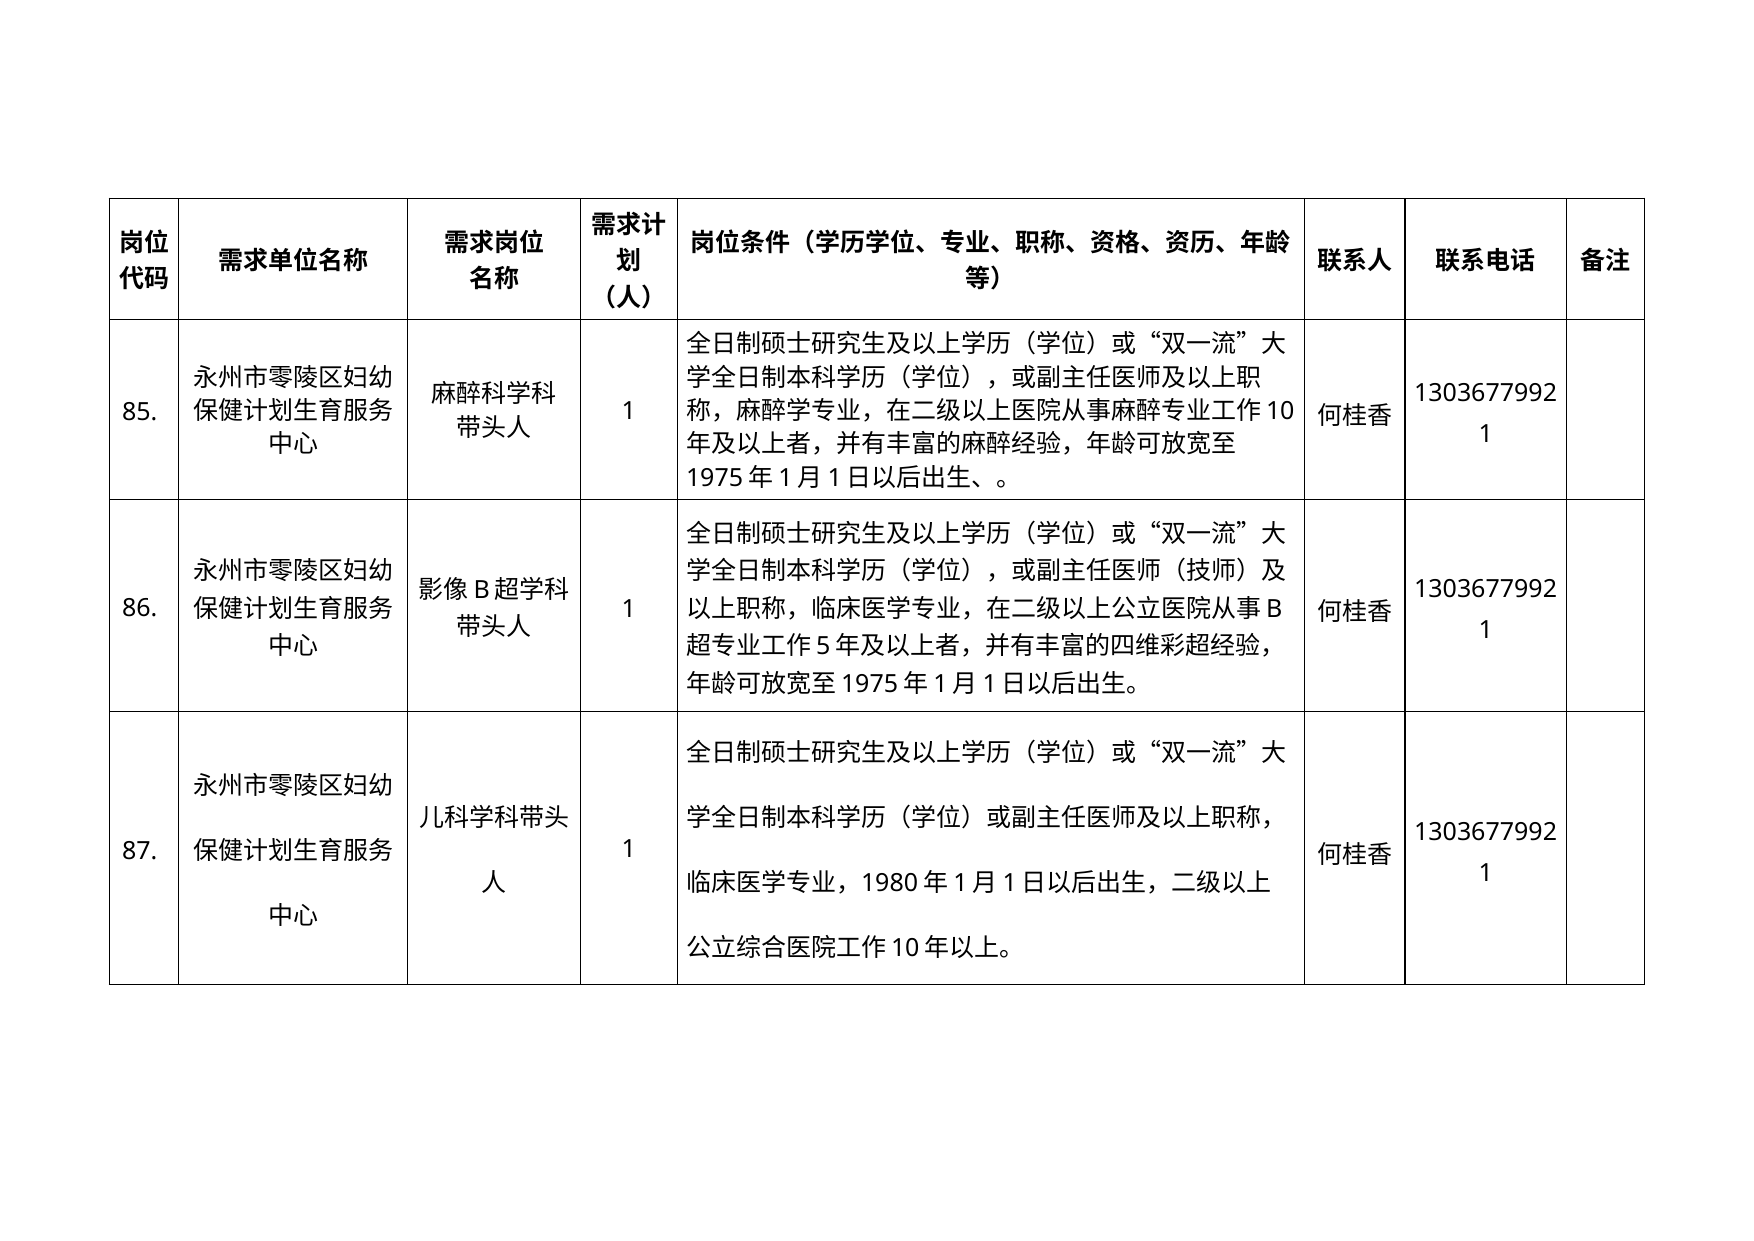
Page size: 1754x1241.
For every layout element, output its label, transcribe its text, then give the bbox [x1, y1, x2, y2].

table_cell [110, 320, 178, 499]
table_cell 永州市零陵区妇幼保健计划生育服务中心 [179, 320, 407, 499]
table_header 岗位 代码 [110, 199, 178, 319]
table_cell 永州市零陵区妇幼保健计划生育服务中心 [179, 712, 407, 984]
table_cell 13036779921 [1406, 320, 1566, 499]
table_cell [110, 500, 178, 711]
table_cell 全日制硕士研究生及以上学历（学位）或“双一流”大学全日制本科学历（学位），或副主任医师（技师）及以上职称，临床医学专业，在二级以上公立医院从事B超专业工作5年及以上者，并有丰富的四维彩超经验，年龄可放宽至1975年1月1日以后出生。 [678, 500, 1304, 711]
table_cell [110, 712, 178, 984]
table_cell 何桂香 [1305, 500, 1404, 711]
table_cell [1567, 320, 1644, 499]
table_cell 1 [581, 320, 677, 499]
table_cell 何桂香 [1305, 320, 1404, 499]
table_cell [1567, 712, 1644, 984]
table_cell 影像B超学科 带头人 [408, 500, 580, 711]
table_header 备注 [1567, 199, 1644, 319]
table_cell 何桂香 [1305, 712, 1404, 984]
table_header 需求计划（人） [581, 199, 677, 319]
table_cell 1 [581, 500, 677, 711]
table_cell 全日制硕士研究生及以上学历（学位）或“双一流”大学全日制本科学历（学位），或副主任医师及以上职称，麻醉学专业，在二级以上医院从事麻醉专业工作10年及以上者，并有丰富的麻醉经验，年龄可放宽至1975年1月1日以后出生、。 [678, 320, 1304, 499]
table_header 需求岗位 名称 [408, 199, 580, 319]
table_cell [1567, 500, 1644, 711]
table_cell 13036779921 [1406, 712, 1566, 984]
table_header 联系电话 [1406, 199, 1566, 319]
table_cell 麻醉科学科 带头人 [408, 320, 580, 499]
table_header 联系人 [1305, 199, 1404, 319]
table_cell 全日制硕士研究生及以上学历（学位）或“双一流”大学全日制本科学历（学位）或副主任医师及以上职称，临床医学专业，1980年1月1日以后出生，二级以上公立综合医院工作10年以上。 [678, 712, 1304, 984]
table_cell 儿科学科带头人 [408, 712, 580, 984]
table_cell 13036779921 [1406, 500, 1566, 711]
table_header 需求单位名称 [179, 199, 407, 319]
table_cell 1 [581, 712, 677, 984]
table_header 岗位条件（学历学位、专业、职称、资格、资历、年龄等） [678, 199, 1304, 319]
table_cell 永州市零陵区妇幼保健计划生育服务中心 [179, 500, 407, 711]
